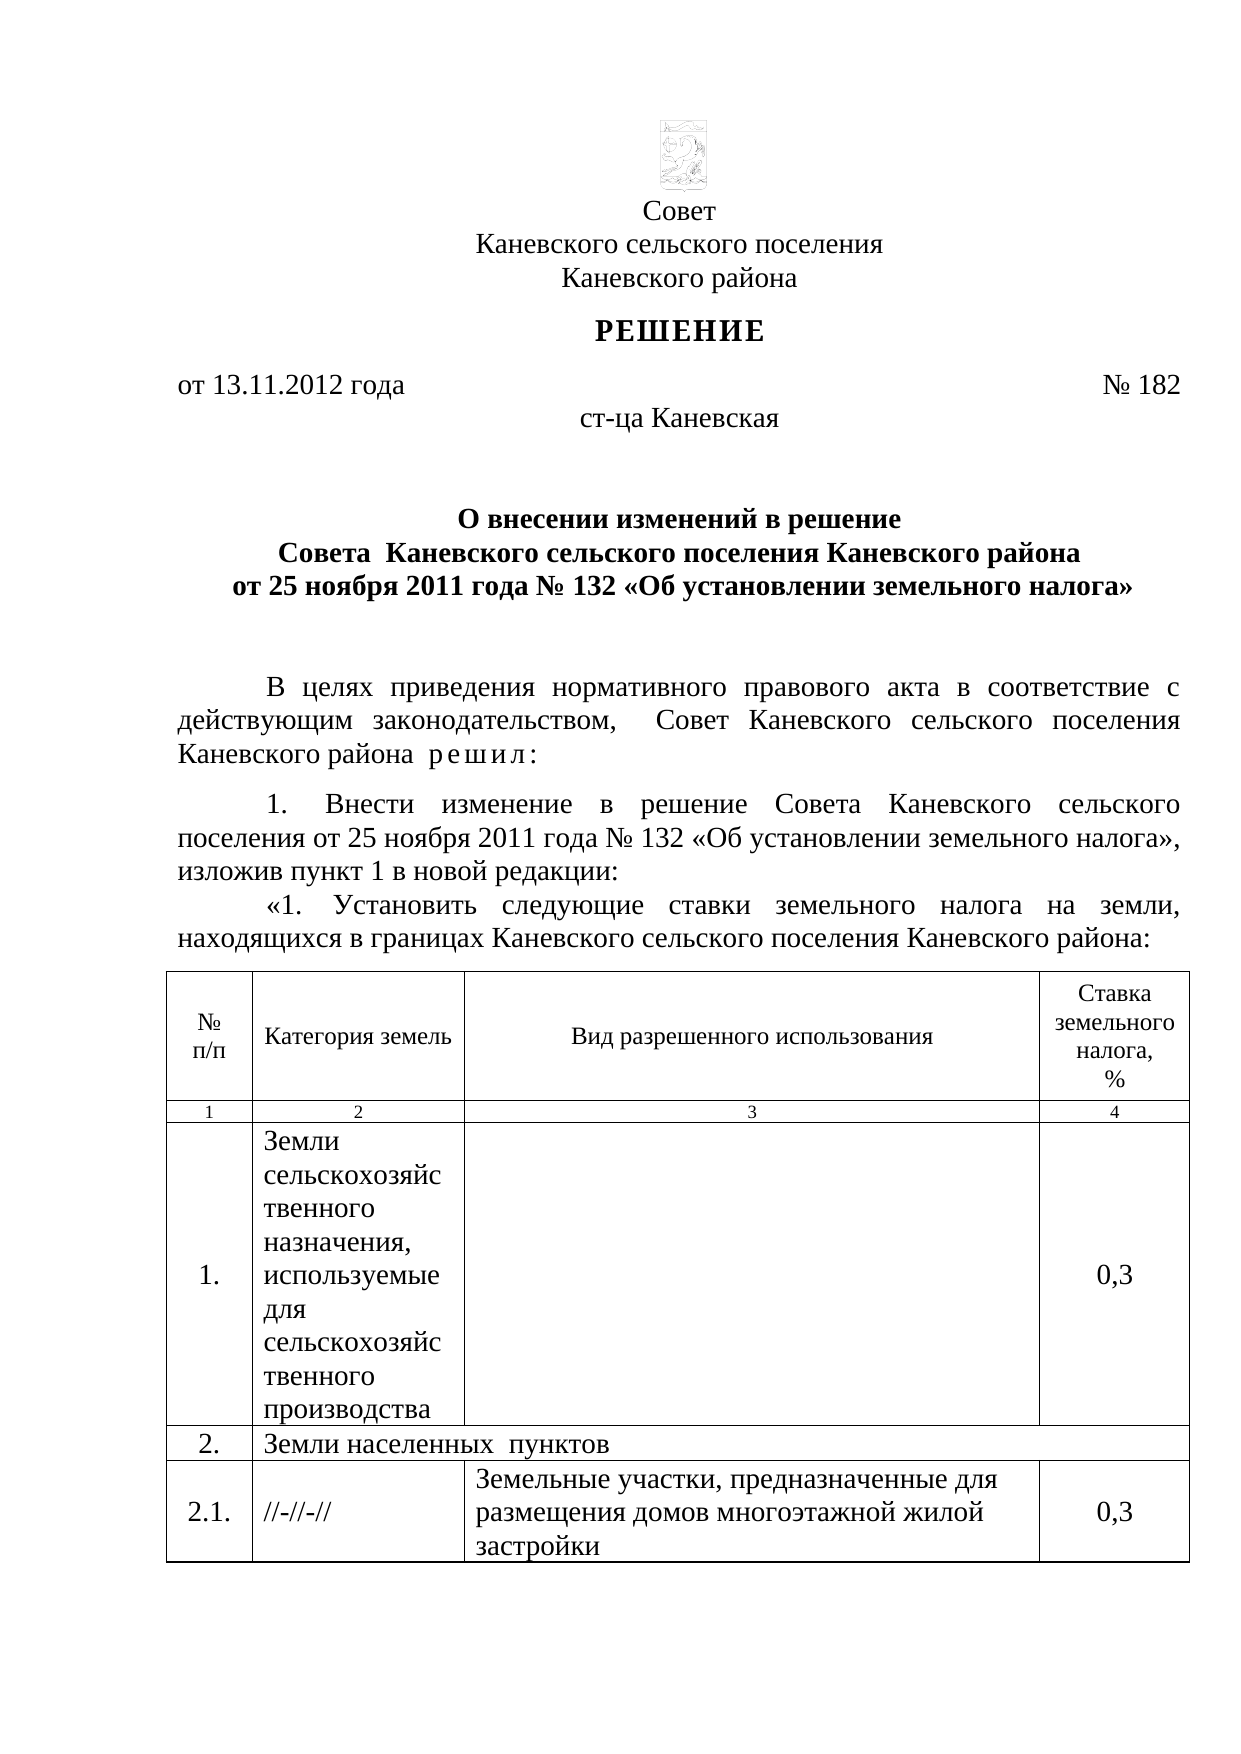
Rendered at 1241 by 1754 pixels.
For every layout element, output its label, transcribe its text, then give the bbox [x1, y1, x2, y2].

table_cell Земли сельскохозяйственного назначения, используемые для сельскохозяйственного производства [253, 1123, 464, 1425]
table_cell 2.1. [167, 1461, 252, 1561]
table_cell 1. [167, 1123, 252, 1425]
list Внести изменение в решение Совета Каневского сельского поселения от 25 ноября 2011 года № 132 «Об установлении земельного налога», изложив пункт 1 в новой редакции: [177, 786, 1181, 887]
text Каневского района [177, 260, 1181, 294]
table_cell 4 [1040, 1101, 1189, 1122]
table_header Вид разрешенного использования [465, 972, 1039, 1099]
text от 13.11.2012 года № 182 [177, 367, 1181, 401]
text Каневского сельского поселения [177, 227, 1181, 260]
text О внесении изменений в решение [177, 501, 1181, 535]
table_cell Земельные участки, предназначенные для размещения домов многоэтажной жилой застройки [465, 1461, 1039, 1561]
table_cell 3 [465, 1101, 1039, 1122]
table_header Ставка земельного налога, % [1040, 972, 1189, 1099]
text «1. Установить следующие ставки земельного налога на земли, находящихся в границах Каневского сельского поселения Каневского района: [177, 887, 1181, 954]
table_cell 0,3 [1040, 1461, 1189, 1561]
text Совет [177, 193, 1181, 227]
table_cell 2. [167, 1426, 252, 1460]
table_header Категория земель [253, 972, 464, 1099]
table_header № п/п [167, 972, 252, 1099]
table_cell [465, 1123, 1039, 1425]
text РЕШЕНИЕ [177, 311, 1181, 350]
text ст-ца Каневская [177, 401, 1181, 434]
table_cell 1 [167, 1101, 252, 1122]
text В целях приведения нормативного правового акта в соответствие с действующим законодательством, Совет Каневского сельского поселения Каневского района решил: [177, 669, 1181, 769]
table_cell 2 [253, 1101, 464, 1122]
table_cell Земли населенных пунктов [253, 1426, 1189, 1460]
text от 25 ноября 2011 года № 132 «Об установлении земельного налога» [177, 568, 1181, 602]
table_cell 0,3 [1040, 1123, 1189, 1425]
text Совета Каневского сельского поселения Каневского района [177, 535, 1181, 568]
table_cell //-//-// [253, 1461, 464, 1561]
